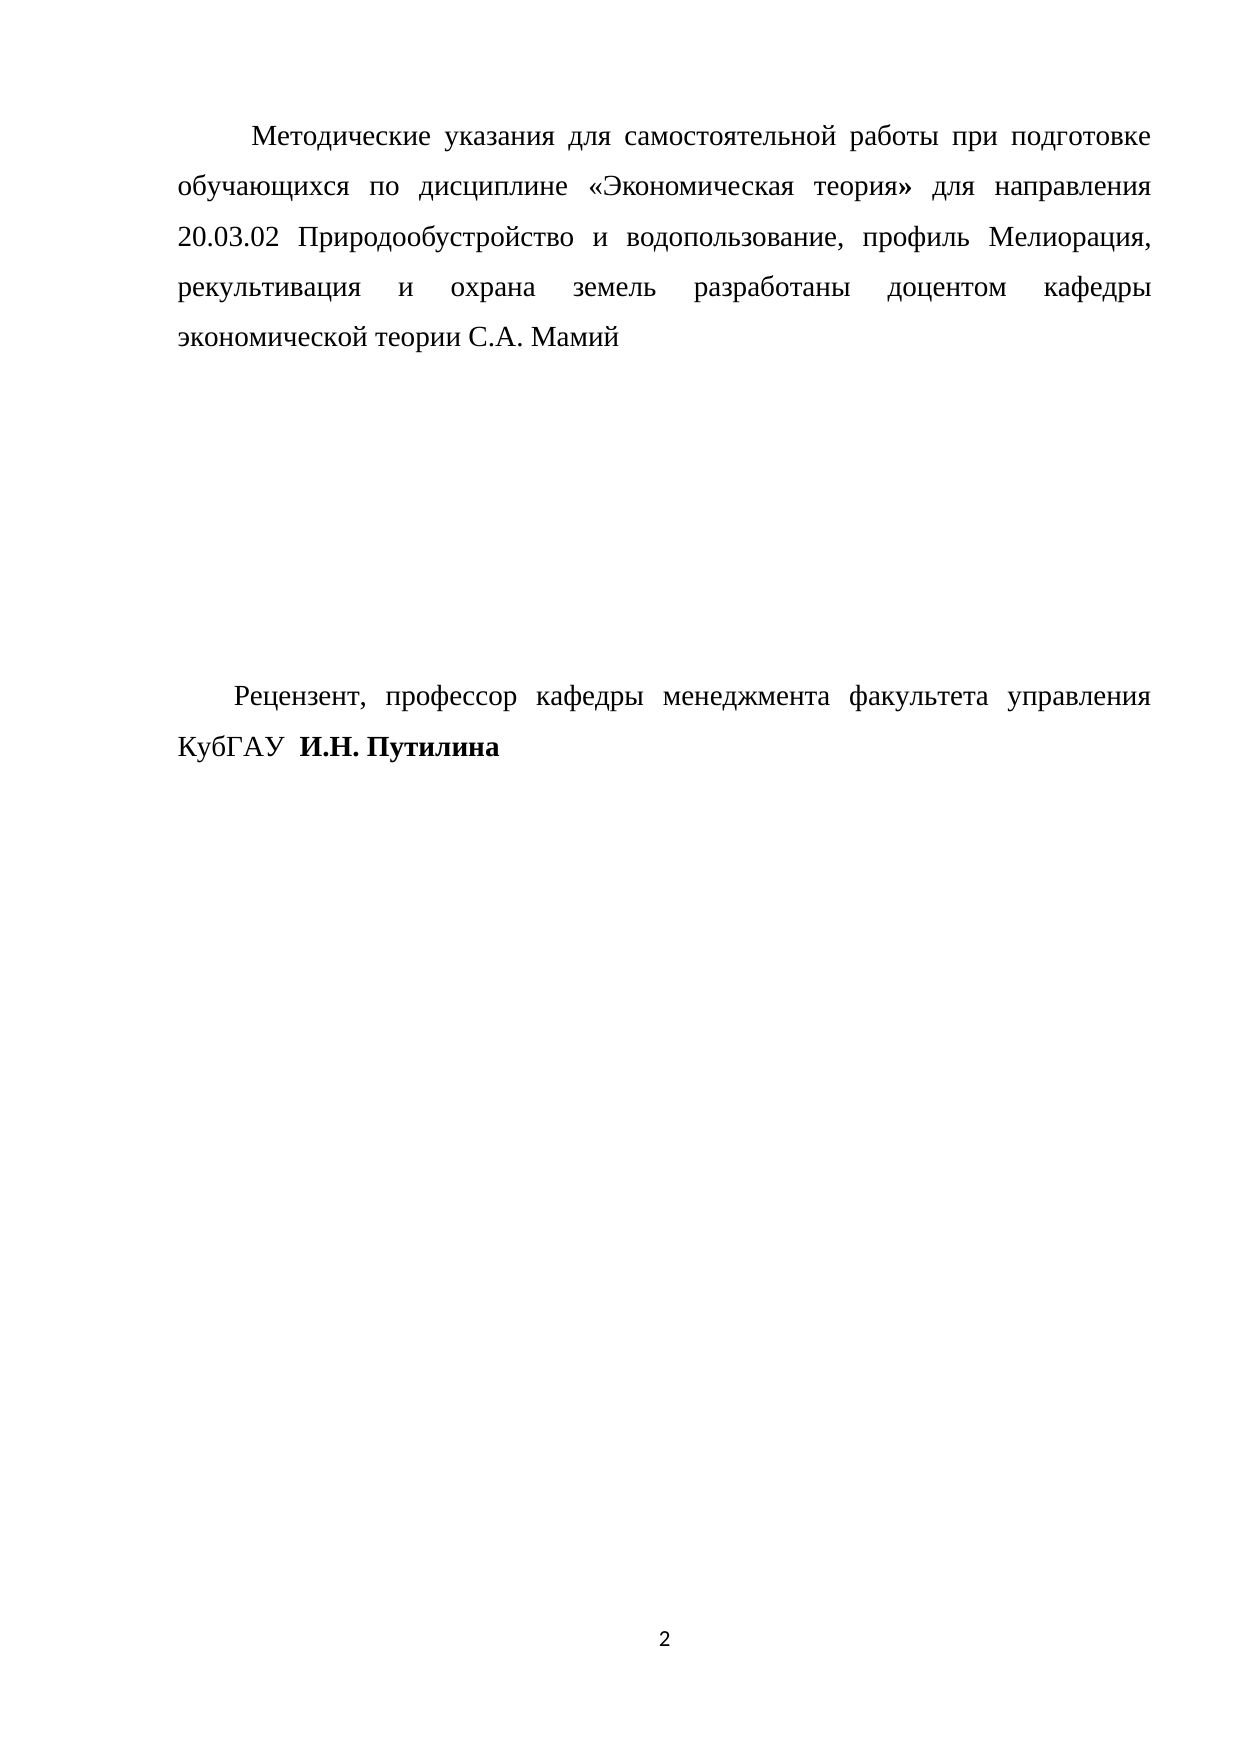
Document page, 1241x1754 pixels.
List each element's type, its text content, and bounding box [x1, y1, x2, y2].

text Методические указания для самостоятельной работы при подготовке обучающихся по дисциплине «Экономическая теория» для направления 20.03.02 Природообустройство и водопользование, профиль Мелиорация, рекультивация и охрана земель разработаны доцентом кафедры экономической теории С.А. Мамий [177, 118, 1152, 353]
text Рецензент, профессор кафедры менеджмента факультета управления КубГАУ И.Н. Путилина [177, 678, 1152, 762]
